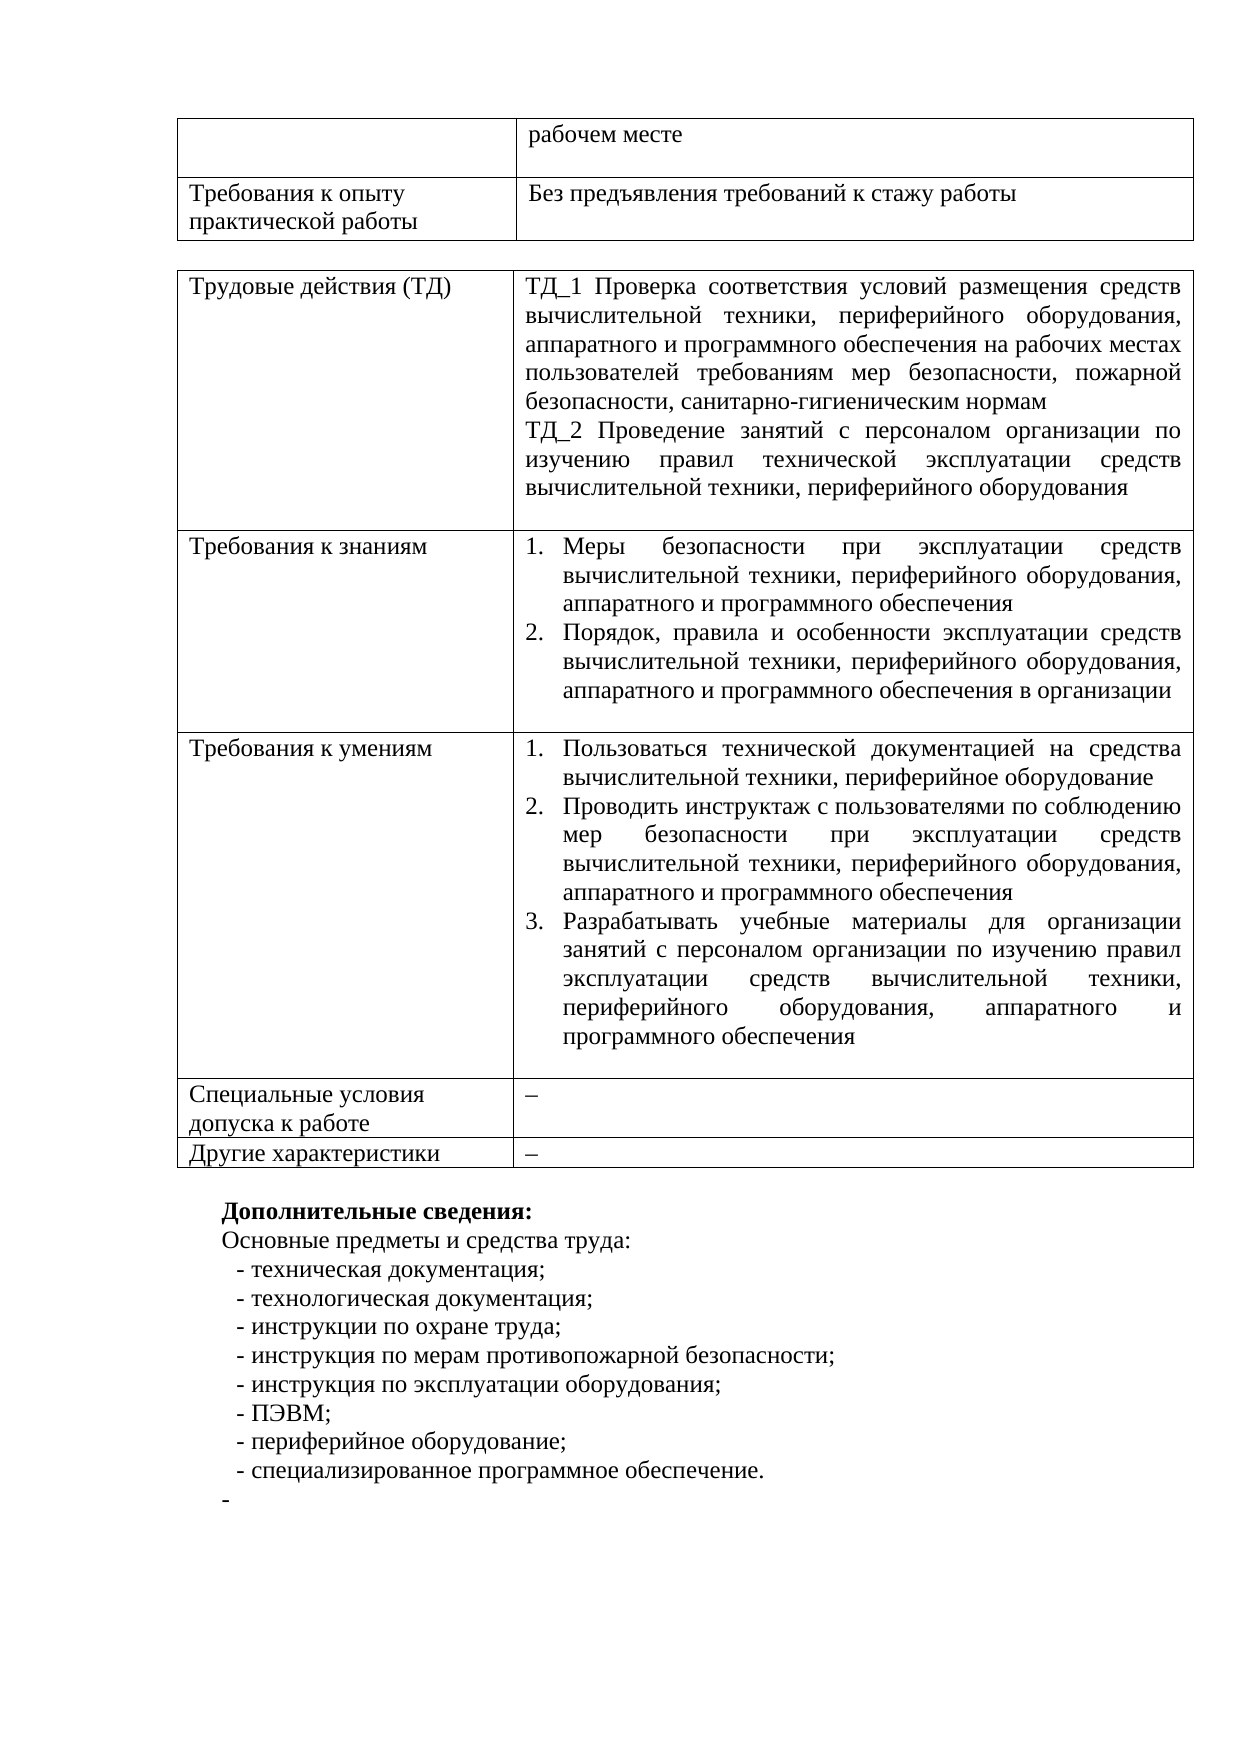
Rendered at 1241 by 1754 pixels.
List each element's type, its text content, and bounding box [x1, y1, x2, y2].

list техническая документация; [177, 1254, 1152, 1283]
list технологическая документация; [177, 1283, 1152, 1311]
table_cell Меры безопасности при эксплуатации средств вычислительной техники, периферийного оборудования, аппаратного и программного обеспечения Порядок, правила и особенности эксплуатации средств вычислительной техники, периферийного оборудования, аппаратного и программного обеспечения в организации [514, 531, 1193, 732]
table_cell Требования к умениям [178, 733, 513, 1078]
table_cell Другие характеристики [178, 1138, 513, 1167]
list периферийное оборудование; [177, 1426, 1152, 1455]
list инструкция по эксплуатации оборудования; [177, 1369, 1152, 1398]
table_cell Без предъявления требований к стажу работы [517, 178, 1193, 240]
table_cell Требования к знаниям [178, 531, 513, 732]
table_cell Требования к опыту практической работы [178, 178, 516, 240]
table_header Трудовые действия (ТД) [178, 271, 513, 530]
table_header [517, 119, 1193, 177]
text Дополнительные сведения: [221, 1196, 1152, 1225]
list ПЭВМ; [177, 1398, 1152, 1426]
text Основные предметы и средства труда: [177, 1225, 1152, 1254]
table_cell Пользоваться технической документацией на средства вычислительной техники, периферийное оборудование Проводить инструктаж с пользователями по соблюдению мер безопасности при эксплуатации средств вычислительной техники, периферийного оборудования, аппаратного и программного обеспечения Разрабатывать учебные материалы для организации занятий с персоналом организации по изучению правил эксплуатации средств вычислительной техники, периферийного оборудования, аппаратного и программного обеспечения [514, 733, 1193, 1078]
list специализированное программное обеспечение. [177, 1455, 1152, 1484]
table_cell Специальные условия допуска к работе [178, 1079, 513, 1137]
table_header ТД_1 Проверка соответствия условий размещения средств вычислительной техники, периферийного оборудования, аппаратного и программного обеспечения на рабочих местах пользователей требованиям мер безопасности, пожарной безопасности, санитарно-гигиеническим нормам ТД_2 Проведение занятий с персоналом организации по изучению правил технической эксплуатации средств вычислительной техники, периферийного оборудования [514, 271, 1193, 530]
table_cell – [514, 1138, 1193, 1167]
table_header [178, 119, 516, 177]
list инструкция по мерам противопожарной безопасности; [177, 1340, 1152, 1369]
table_cell – [514, 1079, 1193, 1137]
list инструкции по охране труда; [177, 1311, 1152, 1340]
